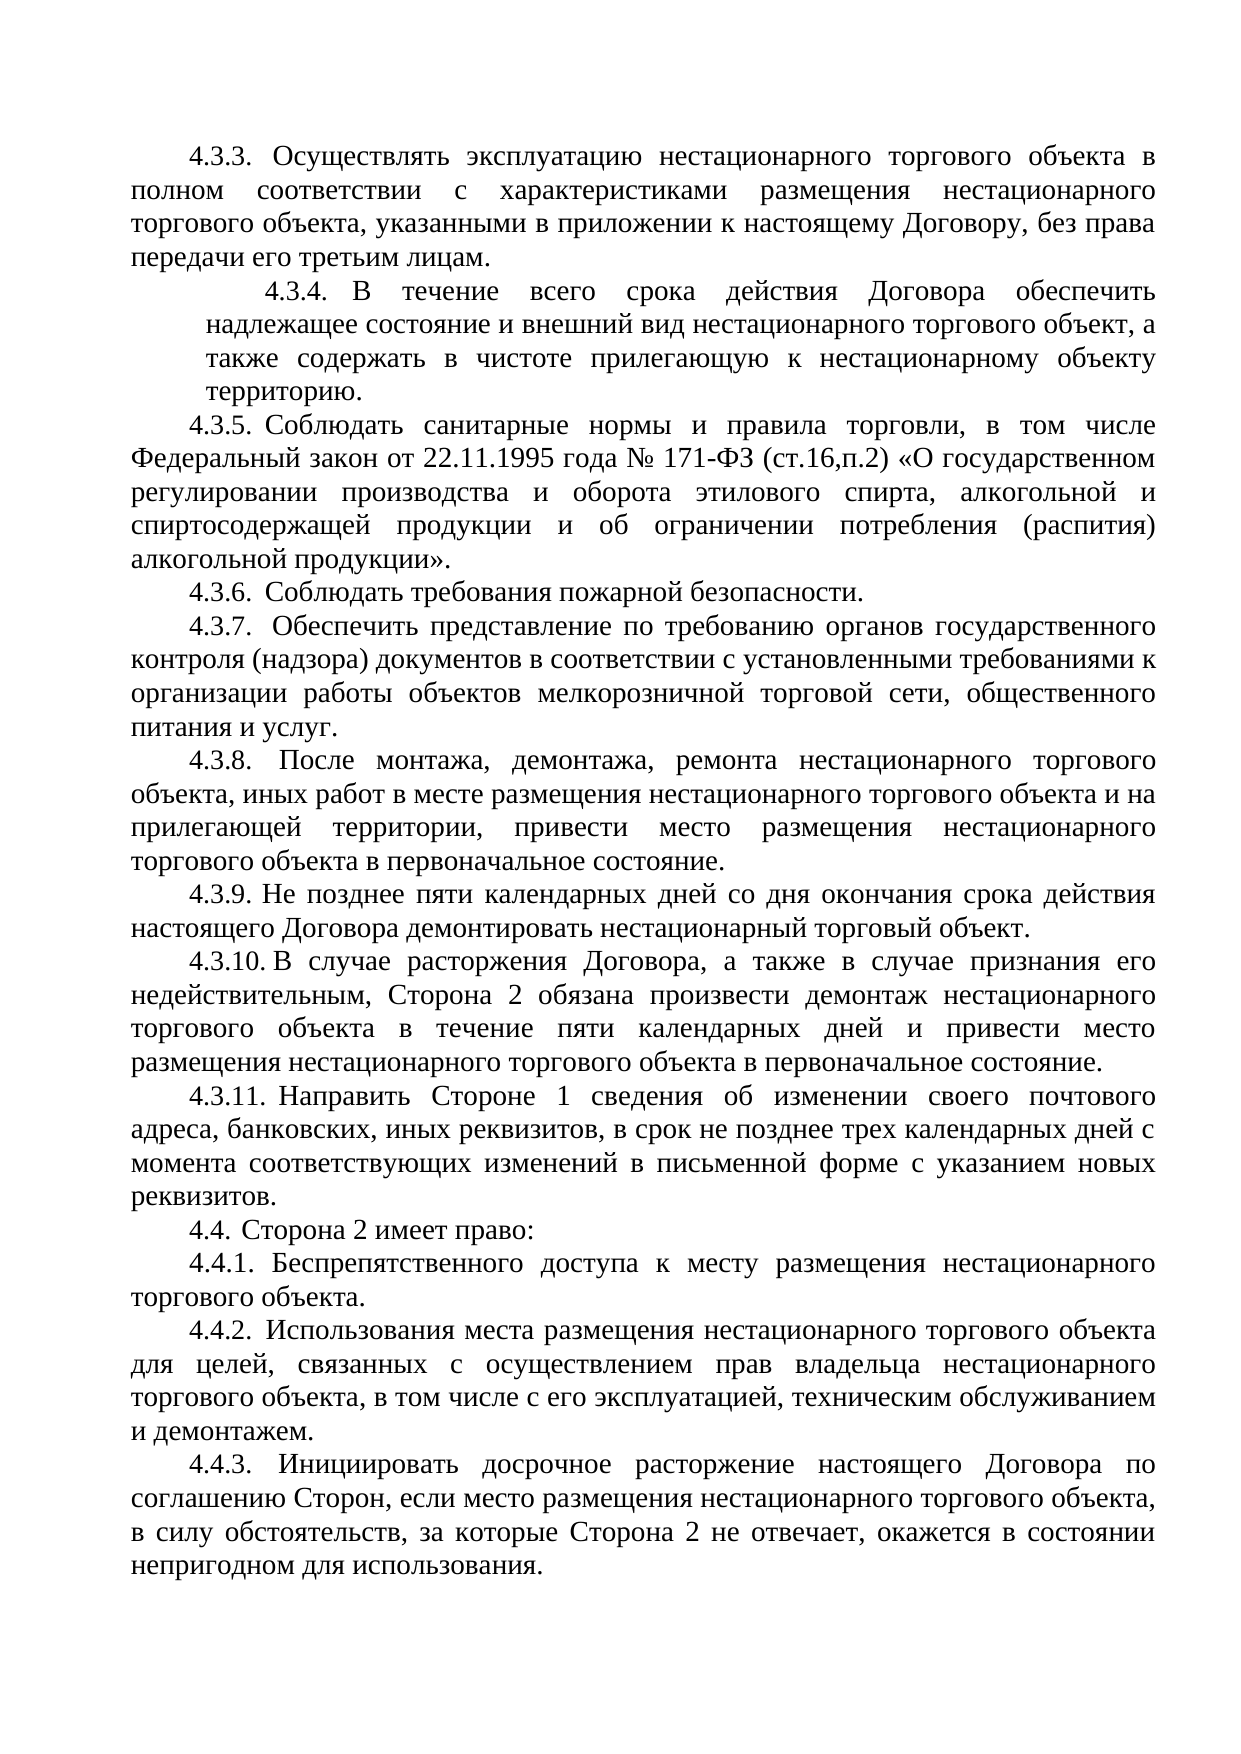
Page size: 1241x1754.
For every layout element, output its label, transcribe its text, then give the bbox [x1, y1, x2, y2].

list Не позднее пяти календарных дней со дня окончания срока действия настоящего Договора демонтировать нестационарный торговый объект. [131, 876, 1157, 943]
list Направить Стороне 1 сведения об изменении своего почтового адреса, банковских, иных реквизитов, в срок не позднее трех календарных дней с момента соответствующих изменений в письменной форме с указанием новых реквизитов. [131, 1078, 1157, 1212]
list После монтажа, демонтажа, ремонта нестационарного торгового объекта, иных работ в месте размещения нестационарного торгового объекта и на прилегающей территории, привести место размещения нестационарного торгового объекта в первоначальное состояние. [131, 742, 1157, 876]
list Соблюдать санитарные нормы и правила торговли, в том числе Федеральный закон от 22.11.1995 года № 171-ФЗ (ст.16,п.2) «О государственном регулировании производства и оборота этилового спирта, алкогольной и спиртосодержащей продукции и об ограничении потребления (распития) алкогольной продукции». [131, 407, 1157, 574]
list В течение всего срока действия Договора обеспечить надлежащее состояние и внешний вид нестационарного торгового объект, а также содержать в чистоте прилегающую к нестационарному объекту территорию. [206, 273, 1157, 407]
list Обеспечить представление по требованию органов государственного контроля (надзора) документов в соответствии с установленными требованиями к организации работы объектов мелкорозничной торговой сети, общественного питания и услуг. [131, 608, 1157, 742]
list Сторона 2 имеет право: [131, 1212, 1157, 1245]
list Инициировать досрочное расторжение настоящего Договора по соглашению Сторон, если место размещения нестационарного торгового объекта, в силу обстоятельств, за которые Сторона 2 не отвечает, окажется в состоянии непригодном для использования. [131, 1447, 1157, 1581]
text 4.4.1. Беспрепятственного доступа к месту размещения нестационарного торгового объекта. [131, 1245, 1157, 1312]
list В случае расторжения Договора, а также в случае признания его недействительным, Сторона 2 обязана произвести демонтаж нестационарного торгового объекта в течение пяти календарных дней и привести место размещения нестационарного торгового объекта в первоначальное состояние. [131, 943, 1157, 1078]
list Соблюдать требования пожарной безопасности. [131, 574, 1157, 608]
list Осуществлять эксплуатацию нестационарного торгового объекта в полном соответствии с характеристиками размещения нестационарного торгового объекта, указанными в приложении к настоящему Договору, без права передачи его третьим лицам. [131, 138, 1157, 273]
list Использования места размещения нестационарного торгового объекта для целей, связанных с осуществлением прав владельца нестационарного торгового объекта, в том числе с его эксплуатацией, техническим обслуживанием и демонтажем. [131, 1312, 1157, 1447]
